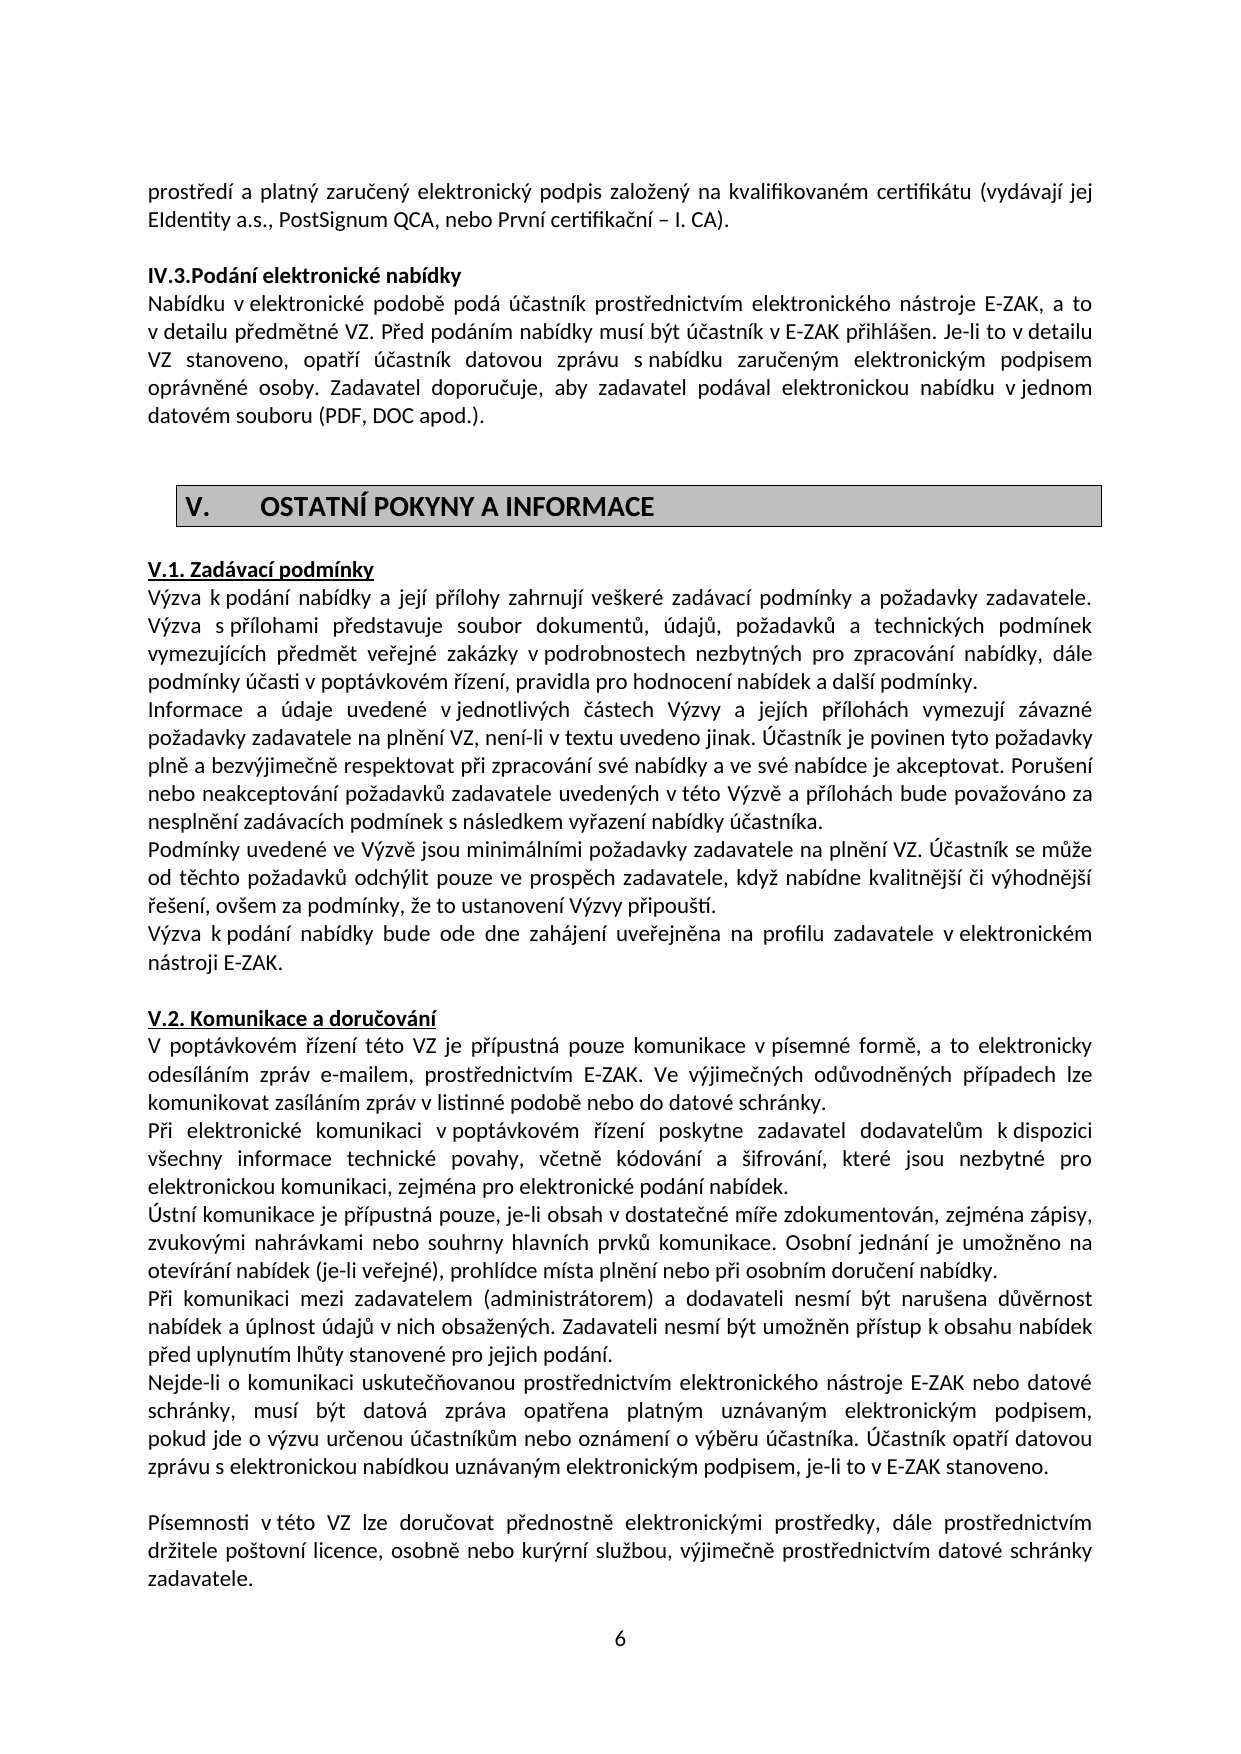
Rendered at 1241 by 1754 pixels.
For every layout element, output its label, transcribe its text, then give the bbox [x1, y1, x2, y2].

text Informace a údaje uvedené v jednotlivých částech Výzvy a jejích přílohách vymezují závazné požadavky zadavatele na plnění VZ, není-li v textu uvedeno jinak. Účastník je povinen tyto požadavky plně a bezvýjimečně respektovat při zpracování své nabídky a ve své nabídce je akceptovat. Porušení nebo neakceptování požadavků zadavatele uvedených v této Výzvě a přílohách bude považováno za nesplnění zadávacích podmínek s následkem vyřazení nabídky účastníka. [148, 695, 1092, 836]
text Ústní komunikace je přípustná pouze, je-li obsah v dostatečné míře zdokumentován, zejména zápisy, zvukovými nahrávkami nebo souhrny hlavních prvků komunikace. Osobní jednání je umožněno na otevírání nabídek (je-li veřejné), prohlídce místa plnění nebo při osobním doručení nabídky. [148, 1200, 1092, 1284]
text Výzva k podání nabídky a její přílohy zahrnují veškeré zadávací podmínky a požadavky zadavatele. Výzva s přílohami představuje soubor dokumentů, údajů, požadavků a technických podmínek vymezujících předmět veřejné zakázky v podrobnostech nezbytných pro zpracování nabídky, dále podmínky účasti v poptávkovém řízení, pravidla pro hodnocení nabídek a další podmínky. [148, 583, 1092, 695]
text V.1. Zadávací podmínky [148, 555, 1092, 583]
text Nejde-li o komunikaci uskutečňovanou prostřednictvím elektronického nástroje E-ZAK nebo datové schránky, musí být datová zpráva opatřena platným uznávaným elektronickým podpisem, pokud jde o výzvu určenou účastníkům nebo oznámení o výběru účastníka. Účastník opatří datovou zprávu s elektronickou nabídkou uznávaným elektronickým podpisem, je-li to v E-ZAK stanoveno. [148, 1368, 1092, 1480]
text Nabídku v elektronické podobě podá účastník prostřednictvím elektronického nástroje E-ZAK, a to v detailu předmětné VZ. Před podáním nabídky musí být účastník v E-ZAK přihlášen. Je-li to v detailu VZ stanoveno, opatří účastník datovou zprávu s nabídku zaručeným elektronickým podpisem oprávněné osoby. Zadavatel doporučuje, aby zadavatel podával elektronickou nabídku v jednom datovém souboru (PDF, DOC apod.). [148, 289, 1092, 429]
text V.2. Komunikace a doručování [148, 1004, 1092, 1032]
text Při komunikaci mezi zadavatelem (administrátorem) a dodavateli nesmí být narušena důvěrnost nabídek a úplnost údajů v nich obsažených. Zadavateli nesmí být umožněn přístup k obsahu nabídek před uplynutím lhůty stanovené pro jejich podání. [148, 1284, 1092, 1368]
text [148, 177, 1092, 233]
text Výzva k podání nabídky bude ode dne zahájení uveřejněna na profilu zadavatele v elektronickém nástroji E-ZAK. [148, 919, 1092, 976]
text Podmínky uvedené ve Výzvě jsou minimálními požadavky zadavatele na plnění VZ. Účastník se může od těchto požadavků odchýlit pouze ve prospěch zadavatele, když nabídne kvalitnější či výhodnější řešení, ovšem za podmínky, že to ustanovení Výzvy připouští. [148, 836, 1092, 919]
text V poptávkovém řízení této VZ je přípustná pouze komunikace v písemné formě, a to elektronicky odesíláním zpráv e-mailem, prostřednictvím E-ZAK. Ve výjimečných odůvodněných případech lze komunikovat zasíláním zpráv v listinné podobě nebo do datové schránky. [148, 1032, 1092, 1116]
text IV.3.Podání elektronické nabídky [148, 261, 1092, 289]
list OSTATNÍ POKYNY A INFORMACE [177, 486, 1101, 526]
text Písemnosti v této VZ lze doručovat přednostně elektronickými prostředky, dále prostřednictvím držitele poštovní licence, osobně nebo kurýrní službou, výjimečně prostřednictvím datové schránky zadavatele. [148, 1508, 1092, 1592]
text Při elektronické komunikaci v poptávkovém řízení poskytne zadavatel dodavatelům k dispozici všechny informace technické povahy, včetně kódování a šifrování, které jsou nezbytné pro elektronickou komunikaci, zejména pro elektronické podání nabídek. [148, 1116, 1092, 1200]
